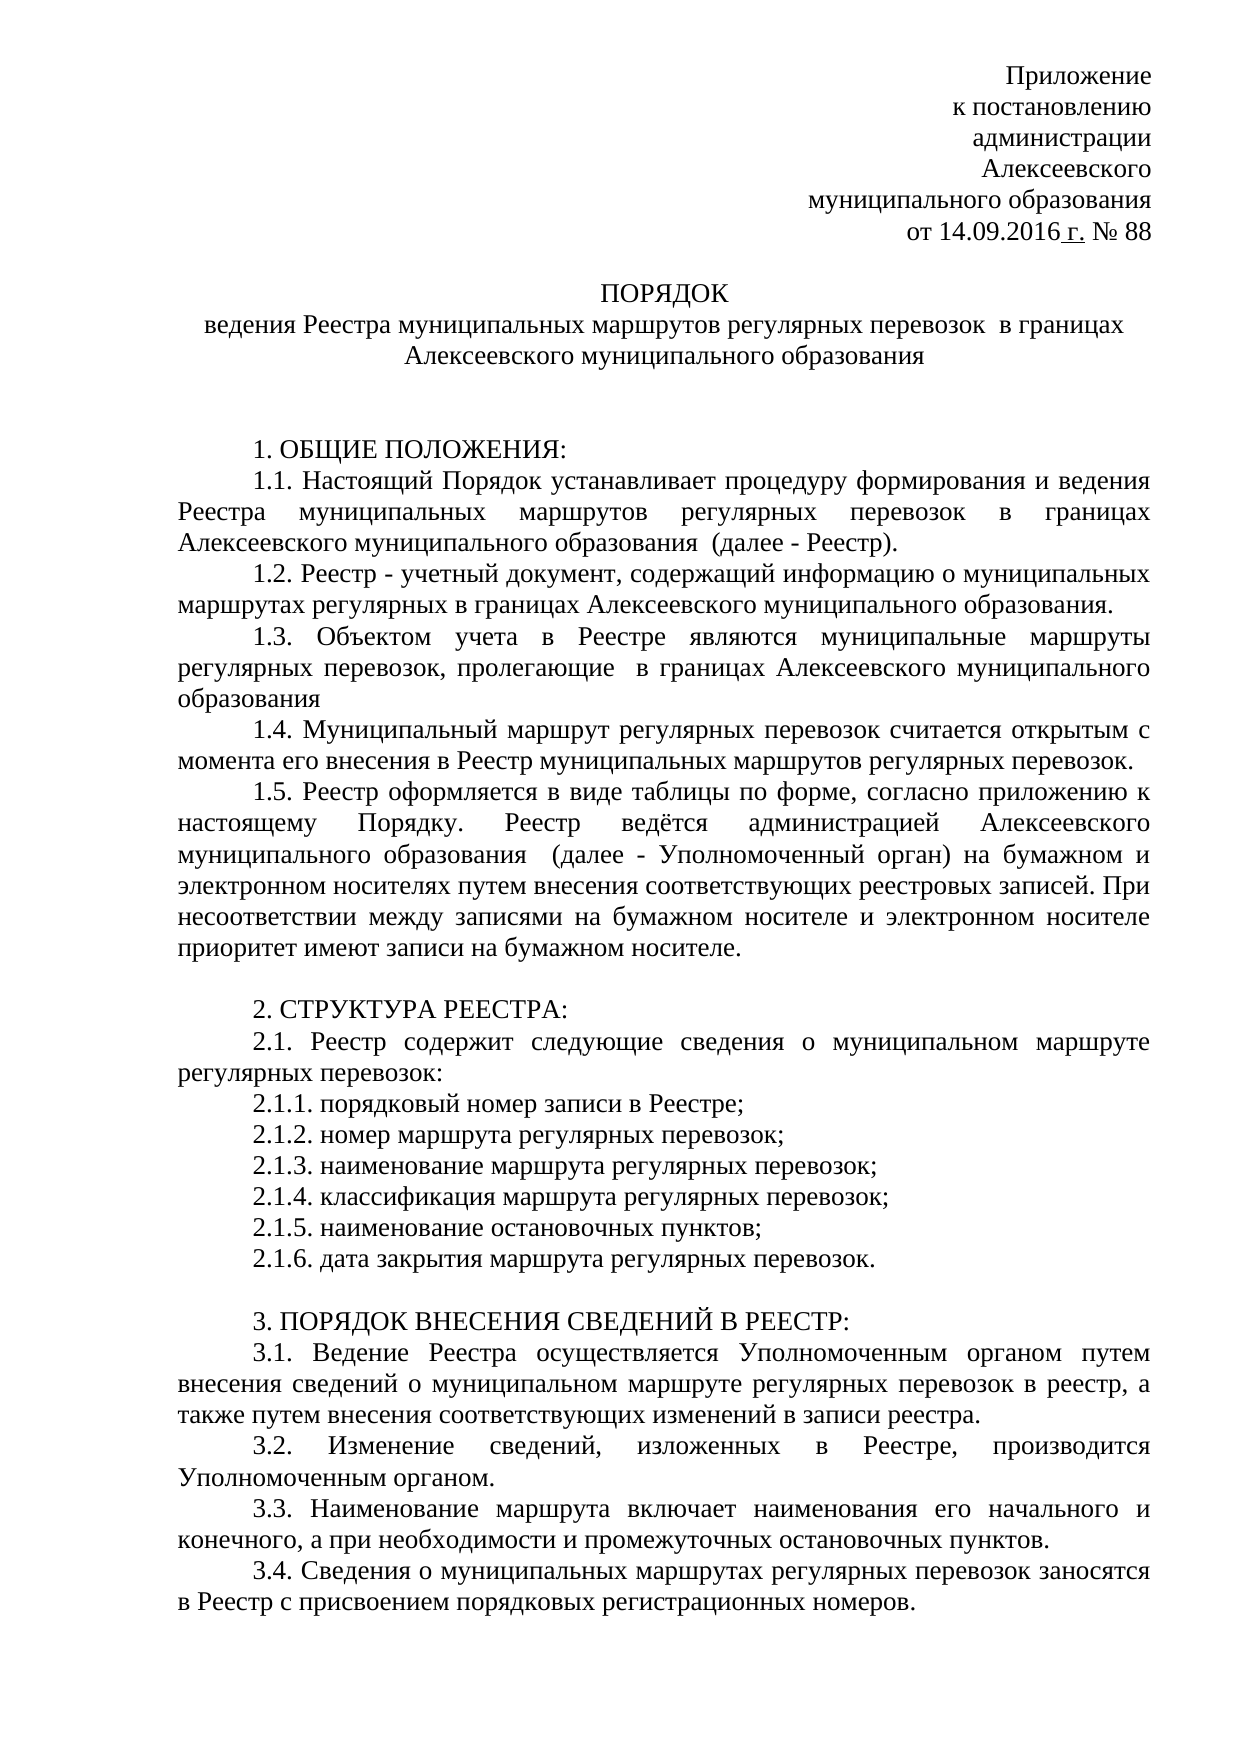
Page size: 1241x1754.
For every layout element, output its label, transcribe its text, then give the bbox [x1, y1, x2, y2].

text Алексеевского муниципального образования [177, 152, 1152, 215]
text 2.1.3. наименование маршрута регулярных перевозок; [177, 1149, 1152, 1180]
text 1.2. Реестр - учетный документ, содержащий информацию о муниципальных маршрутах регулярных в границах Алексеевского муниципального образования. [177, 557, 1152, 620]
text 2.1.5. наименование остановочных пунктов; [177, 1211, 1152, 1243]
text 3.2. Изменение сведений, изложенных в Реестре, производится Уполномоченным органом. [177, 1429, 1152, 1492]
text к постановлению администрации [177, 90, 1152, 152]
text 1. ОБЩИЕ ПОЛОЖЕНИЯ: [177, 433, 1152, 464]
text 3.3. Наименование маршрута включает наименования его начального и конечного, а при необходимости и промежуточных остановочных пунктов. [177, 1492, 1152, 1554]
text 2.1.2. номер маршрута регулярных перевозок; [177, 1118, 1152, 1149]
text ПОРЯДОК [177, 277, 1152, 308]
text 1.1. Настоящий Порядок устанавливает процедуру формирования и ведения Реестра муниципальных маршрутов регулярных перевозок в границах Алексеевского муниципального образования (далее - Реестр). [177, 464, 1152, 557]
text 3.4. Сведения о муниципальных маршрутах регулярных перевозок заносятся в Реестр с присвоением порядковых регистрационных номеров. [177, 1554, 1152, 1616]
text 2.1.4. классификация маршрута регулярных перевозок; [177, 1180, 1152, 1211]
text Приложение [177, 59, 1152, 90]
text 1.5. Реестр оформляется в виде таблицы по форме, согласно приложению к настоящему Порядку. Реестр ведётся администрацией Алексеевского муниципального образования (далее - Уполномоченный орган) на бумажном и электронном носителях путем внесения соответствующих реестровых записей. При несоответствии между записями на бумажном носителе и электронном носителе приоритет имеют записи на бумажном носителе. [177, 775, 1152, 962]
text 1.3. Объектом учета в Реестре являются муниципальные маршруты регулярных перевозок, пролегающие в границах Алексеевского муниципального образования [177, 620, 1152, 713]
text 2.1.6. дата закрытия маршрута регулярных перевозок. [177, 1243, 1152, 1274]
text от 14.09.2016 г. № 88 [177, 215, 1152, 246]
text 2. СТРУКТУРА РЕЕСТРА: [177, 993, 1152, 1024]
text 1.4. Муниципальный маршрут регулярных перевозок считается открытым с момента его внесения в Реестр муниципальных маршрутов регулярных перевозок. [177, 713, 1152, 775]
text 3.1. Ведение Реестра осуществляется Уполномоченным органом путем внесения сведений о муниципальном маршруте регулярных перевозок в реестр, а также путем внесения соответствующих изменений в записи реестра. [177, 1336, 1152, 1429]
text 2.1. Реестр содержит следующие сведения о муниципальном маршруте регулярных перевозок: [177, 1024, 1152, 1087]
text ведения Реестра муниципальных маршрутов регулярных перевозок в границах Алексеевского муниципального образования [177, 308, 1152, 371]
text 3. ПОРЯДОК ВНЕСЕНИЯ СВЕДЕНИЙ В РЕЕСТР: [177, 1305, 1152, 1336]
text 2.1.1. порядковый номер записи в Реестре; [177, 1087, 1152, 1118]
